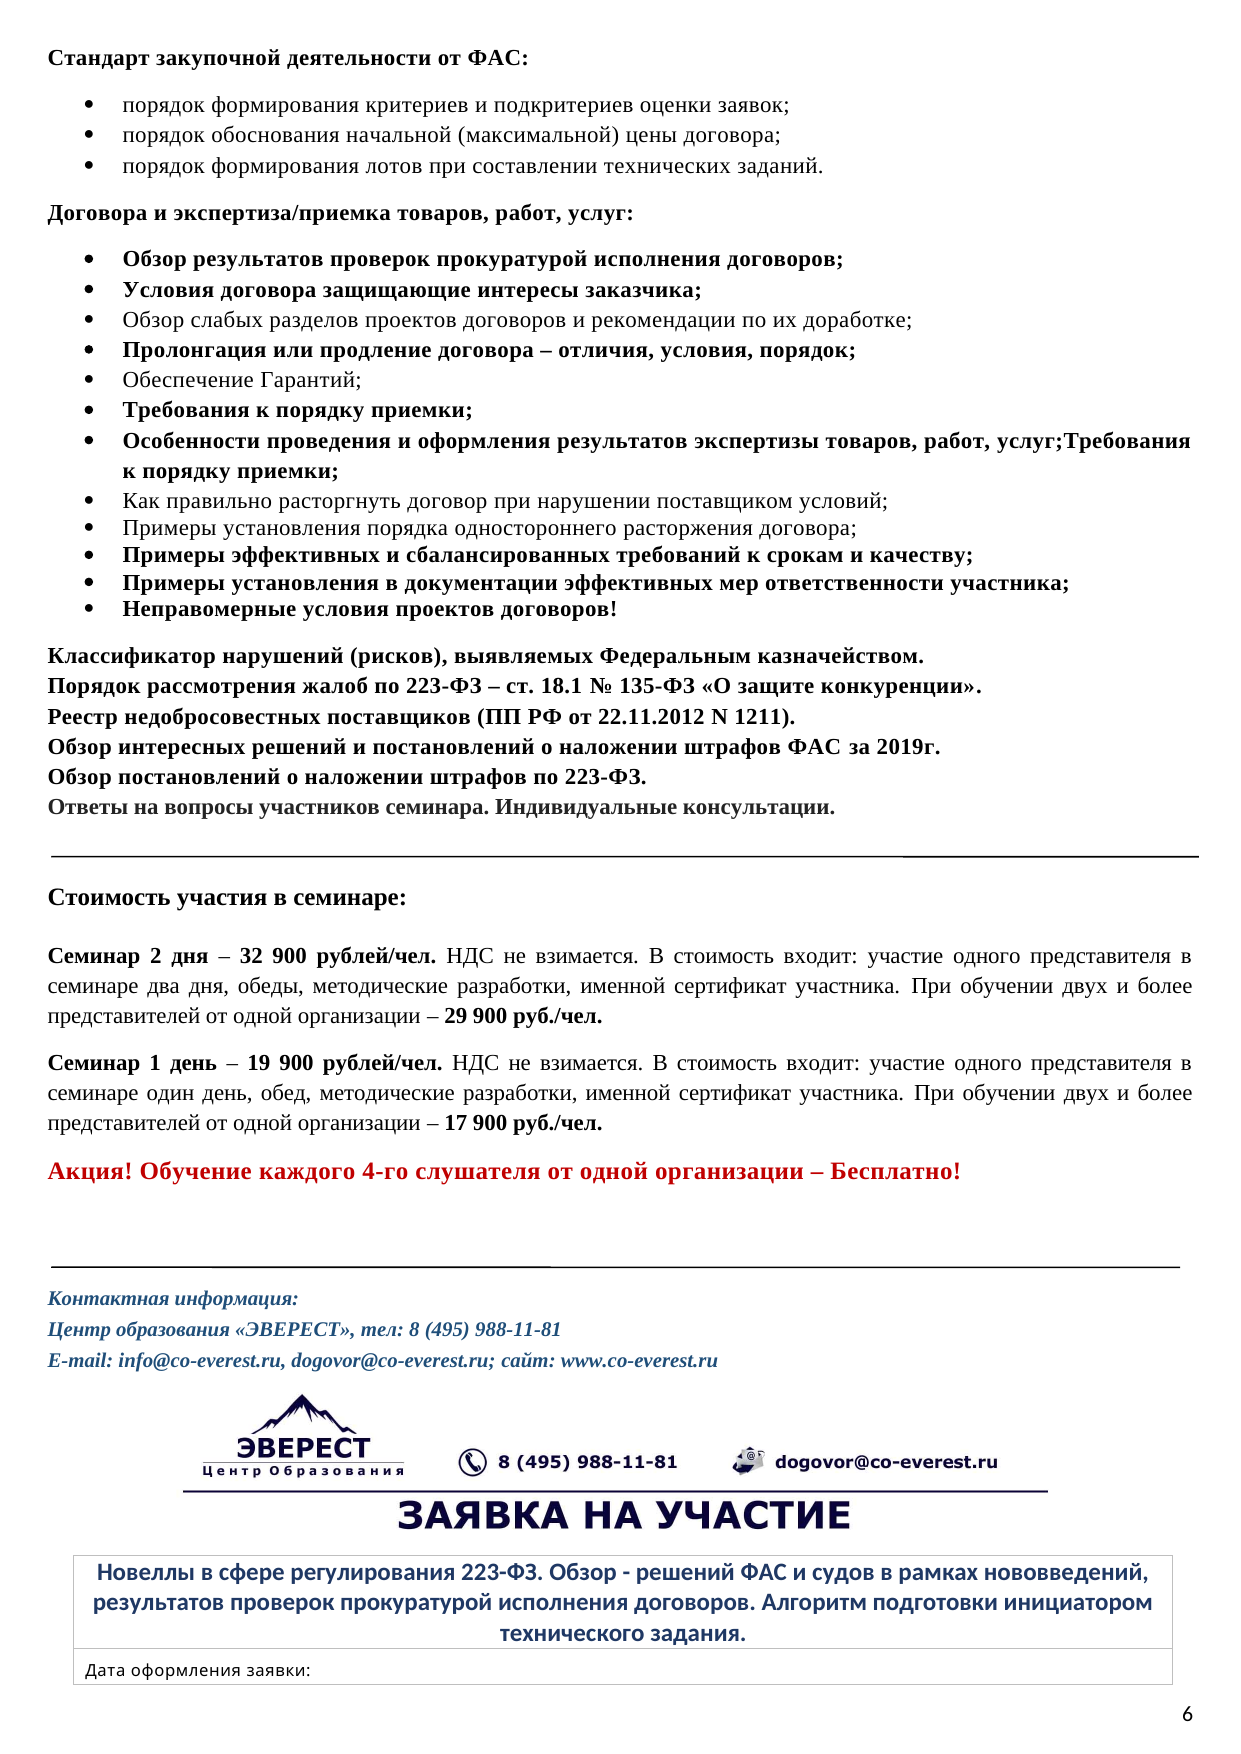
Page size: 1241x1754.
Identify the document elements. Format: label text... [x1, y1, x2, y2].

list Примеры эффективных и сбалансированных требований к срокам и качеству; [85, 541, 1193, 568]
list порядок обоснования начальной (максимальной) цены договора; [85, 121, 1193, 148]
text Семинар 2 дня – 32 900 рублей/чел. НДС не взимается. В стоимость входит: участие одного представителя в семинаре два дня, обеды, методические разработки, именной сертификат участника. При обучении двух и более представителей от одной организации – 29 900 руб./чел. [47, 942, 1193, 1028]
list Пролонгация или продление договора – отличия, условия, порядок; [85, 336, 1193, 362]
list Обзор результатов проверок прокуратурой исполнения договоров; [85, 245, 1193, 272]
text Порядок рассмотрения жалоб по 223-ФЗ – ст. 18.1 № 135-ФЗ «О защите конкуренции». [47, 672, 1193, 699]
list Требования к порядку приемки; [85, 396, 1193, 423]
text Классификатор нарушений (рисков), выявляемых Федеральным казначейством. [47, 642, 1193, 669]
list Примеры установления порядка одностороннего расторжения договора; [85, 514, 1193, 541]
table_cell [74, 1649, 1172, 1684]
list Особенности проведения и оформления результатов экспертизы товаров, работ, услуг;Требования к порядку приемки; [85, 427, 1193, 483]
text E-mail: info@co-everest.ru, dogovor@co-everest.ru; сайт: www.co-everest.ru [47, 1348, 1193, 1372]
text Акция! Обучение каждого 4-го слушателя от одной организации – Бесплатно! [47, 1156, 1193, 1185]
text Стоимость участия в семинаре: [47, 882, 1193, 911]
text Договора и экспертиза/приемка товаров, работ, услуг: ​ [47, 198, 1193, 225]
list Как правильно расторгнуть договор при нарушении поставщиком условий; [85, 487, 1193, 514]
list Обеспечение Гарантий; [85, 366, 1193, 393]
table_header Новеллы в сфере регулирования 223-ФЗ. Обзор - решений ФАС и судов в рамках нововведений, результатов проверок прокуратурой исполнения договоров. Алгоритм подготовки инициатором технического задания. [74, 1556, 1172, 1647]
text Обзор постановлений о наложении штрафов по 223-ФЗ. ​ [47, 763, 1193, 789]
text Реестр недобросовестных поставщиков (ПП РФ от 22.11.2012 N 1211). [47, 703, 1193, 729]
list порядок формирования критериев и подкритериев оценки заявок; [85, 91, 1193, 118]
list Неправомерные условия проектов договоров! [85, 595, 1193, 622]
text Семинар 1 день – 19 900 рублей/чел. НДС не взимается. В стоимость входит: участие одного представителя в семинаре один день, обед, методические разработки, именной сертификат участника. При обучении двух и более представителей от одной организации – 17 900 руб./чел. [47, 1049, 1193, 1136]
text Центр образования «ЭВЕРЕСТ», тел: 8 (495) 988-11-81 [47, 1317, 1193, 1341]
list Примеры установления в документации эффективных мер ответственности участника; [85, 568, 1193, 595]
list порядок формирования лотов при составлении технических заданий. [85, 152, 1193, 178]
text Обзор интересных решений и постановлений о наложении штрафов ФАС за 2019г. [47, 733, 1193, 759]
list Условия договора защищающие интересы заказчика; [85, 276, 1193, 302]
text Ответы на вопросы участников семинара. Индивидуальные консультации. [47, 793, 1193, 820]
picture [168, 1385, 1062, 1539]
list Обзор слабых разделов проектов договоров и рекомендации по их доработке; [85, 306, 1193, 332]
text Контактная информация: [47, 1286, 1193, 1310]
text Стандарт закупочной деятельности от ФАС: ​ [47, 44, 1193, 71]
